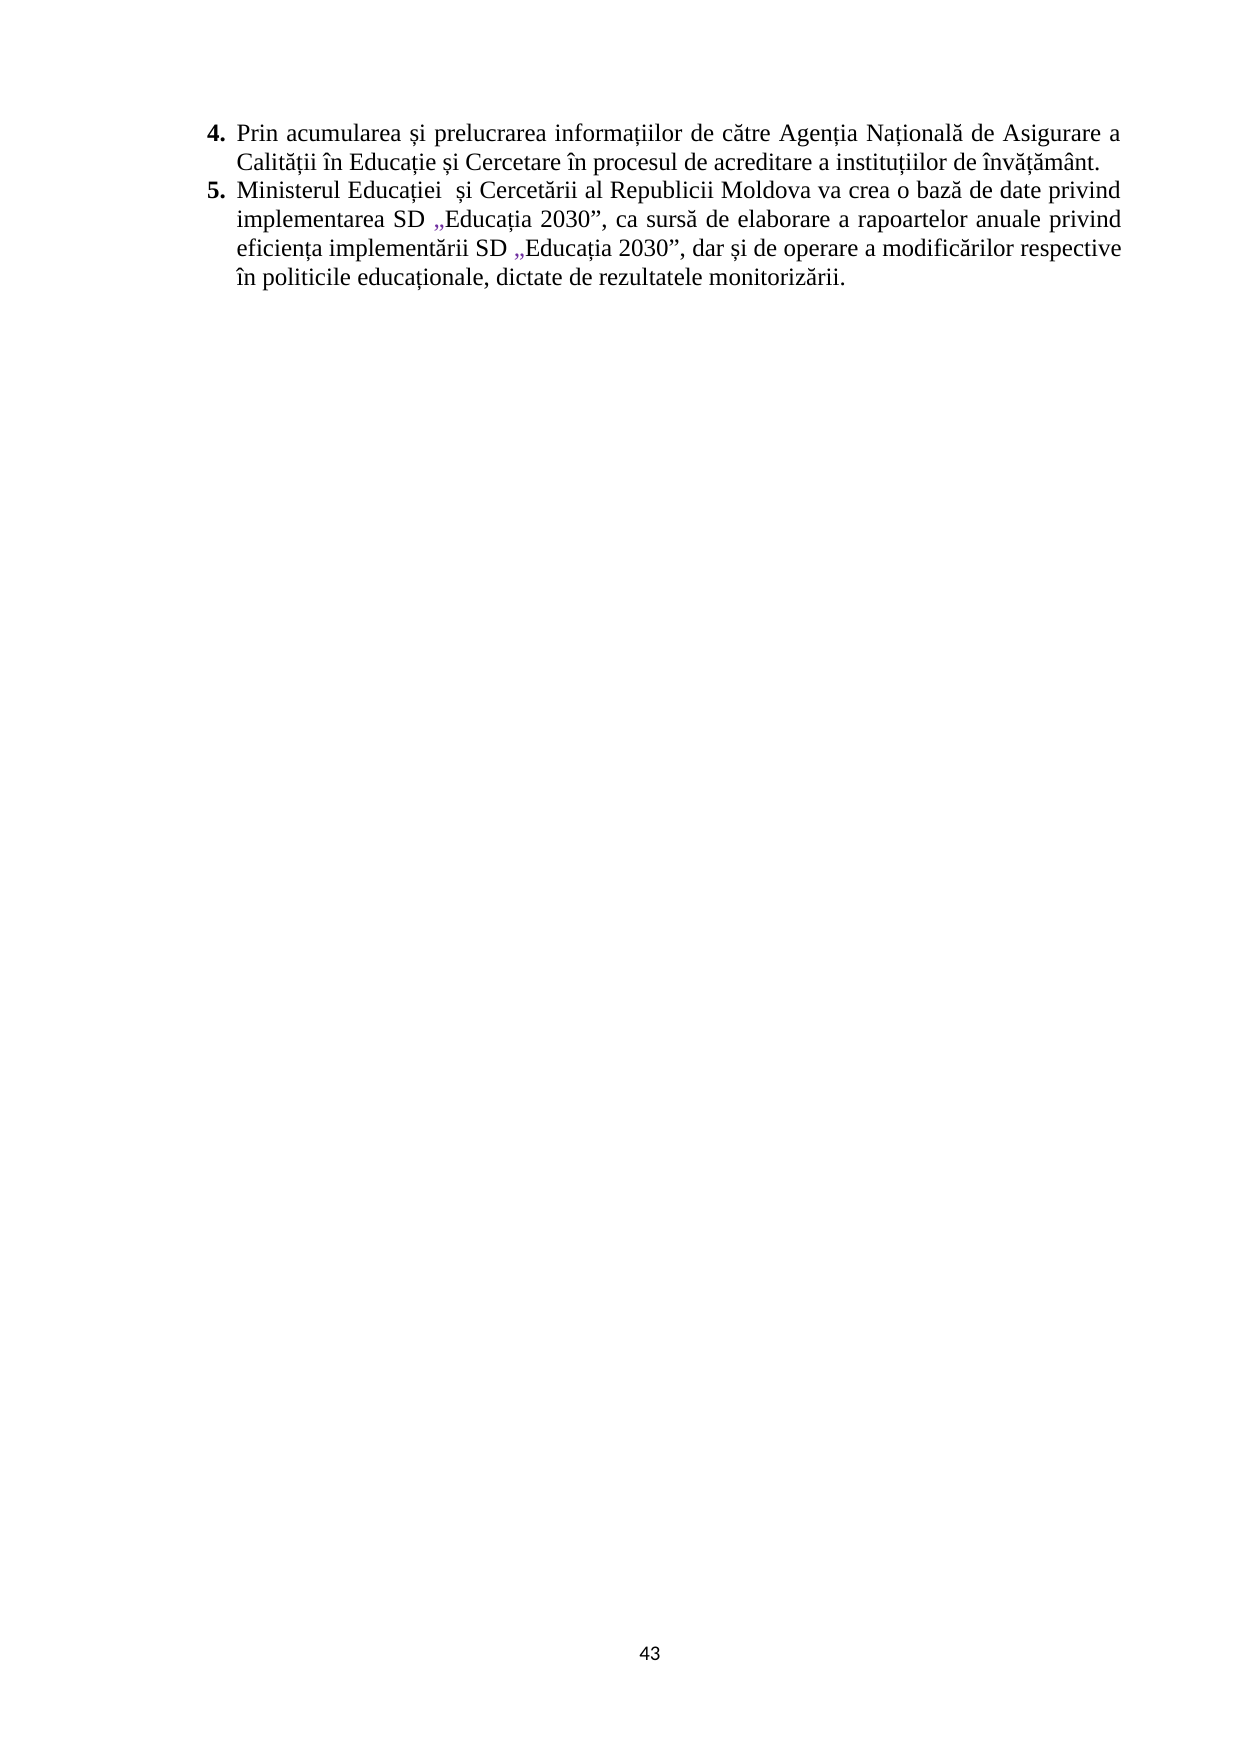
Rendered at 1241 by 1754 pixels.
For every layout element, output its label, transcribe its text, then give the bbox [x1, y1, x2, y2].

list Ministerul Educației și Cercetării al Republicii Moldova va crea o bază de date privind implementarea SD „Educația 2030”, ca sursă de elaborare a rapoartelor anuale privind eficiența implementării SD „Educația 2030”, dar și de operare a modificărilor respective în politicile educaționale, dictate de rezultatele monitorizării. [207, 176, 1122, 291]
list Prin acumularea și prelucrarea informațiilor de către Agenția Națională de Asigurare a Calității în Educație și Cercetare în procesul de acreditare a instituțiilor de învățământ. [207, 118, 1122, 176]
